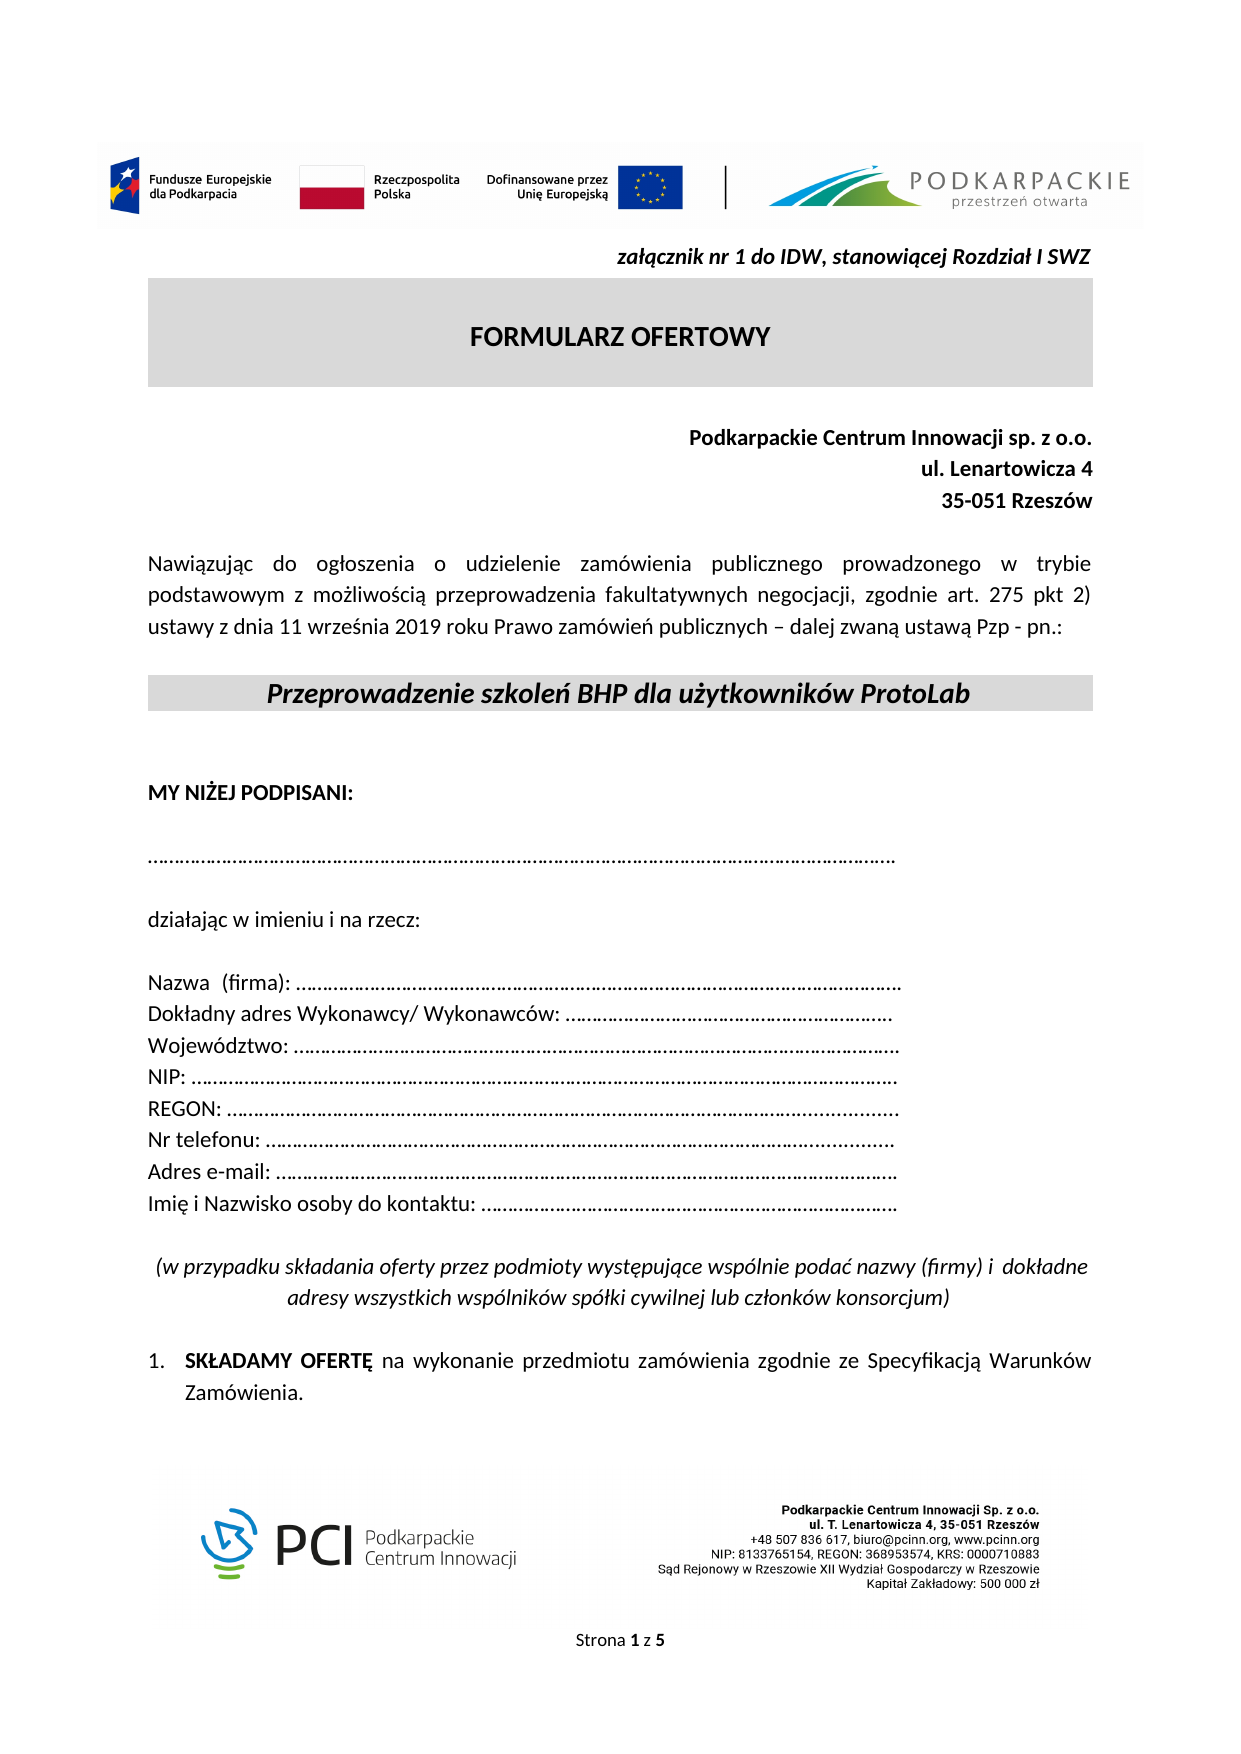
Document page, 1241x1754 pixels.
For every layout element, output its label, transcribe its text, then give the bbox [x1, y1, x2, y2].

text Dokładny adres Wykonawcy/ Wykonawców: …………………………………………………….. [148, 999, 1093, 1027]
text NIP: …………………………………………………………………………………………………………………….. [148, 1062, 1093, 1091]
text załącznik nr 1 do IDW, stanowiącej Rozdział I SWZ [148, 242, 1093, 271]
text Województwo: ……………………………………………………………………………………………………. [148, 1031, 1093, 1059]
picture [152, 1465, 1088, 1629]
text Podkarpackie Centrum Innowacji sp. z o.o. [148, 423, 1093, 451]
text Nazwa (firma): ……………………………………………………………………………………………………. [148, 968, 1093, 996]
text ul. Lenartowicza 4 [148, 454, 1093, 482]
text Nr telefonu: …………………………………………………………………………………………................ [148, 1126, 1093, 1154]
picture [97, 142, 1144, 229]
list SKŁADAMY OFERTĘ na wykonanie przedmiotu zamówienia zgodnie ze Specyfikacją Warunków Zamówienia. [148, 1347, 1093, 1406]
text Imię i Nazwisko osoby do kontaktu: ……………………………………………………………………. [148, 1189, 1093, 1217]
text działając w imieniu i na rzecz: [148, 905, 1093, 933]
text Przeprowadzenie szkoleń BHP dla użytkowników ProtoLab [148, 675, 1093, 711]
text (w przypadku składania oferty przez podmioty występujące wspólnie podać nazwy (firmy) i dokładne adresy wszystkich wspólników spółki cywilnej lub członków konsorcjum) [148, 1252, 1093, 1311]
text MY NIŻEJ PODPISANI: [148, 778, 1093, 806]
text Nawiązując do ogłoszenia o udzielenie zamówienia publicznego prowadzonego w trybie podstawowym z możliwością przeprowadzenia fakultatywnych negocjacji, zgodnie art. 275 pkt 2) ustawy z dnia 11 września 2019 roku Prawo zamówień publicznych – dalej zwaną ustawą Pzp - pn.: [148, 549, 1093, 640]
text REGON: ……………………………………………………………………………………………….................. [148, 1094, 1093, 1122]
text FORMULARZ OFERTOWY [148, 318, 1093, 354]
text Adres e-mail: ………………………………………………………………………………………………………. [148, 1157, 1093, 1185]
text 35-051 Rzeszów [148, 486, 1093, 514]
text ……………………………………………………………………………………………………………………………. [148, 842, 1093, 869]
